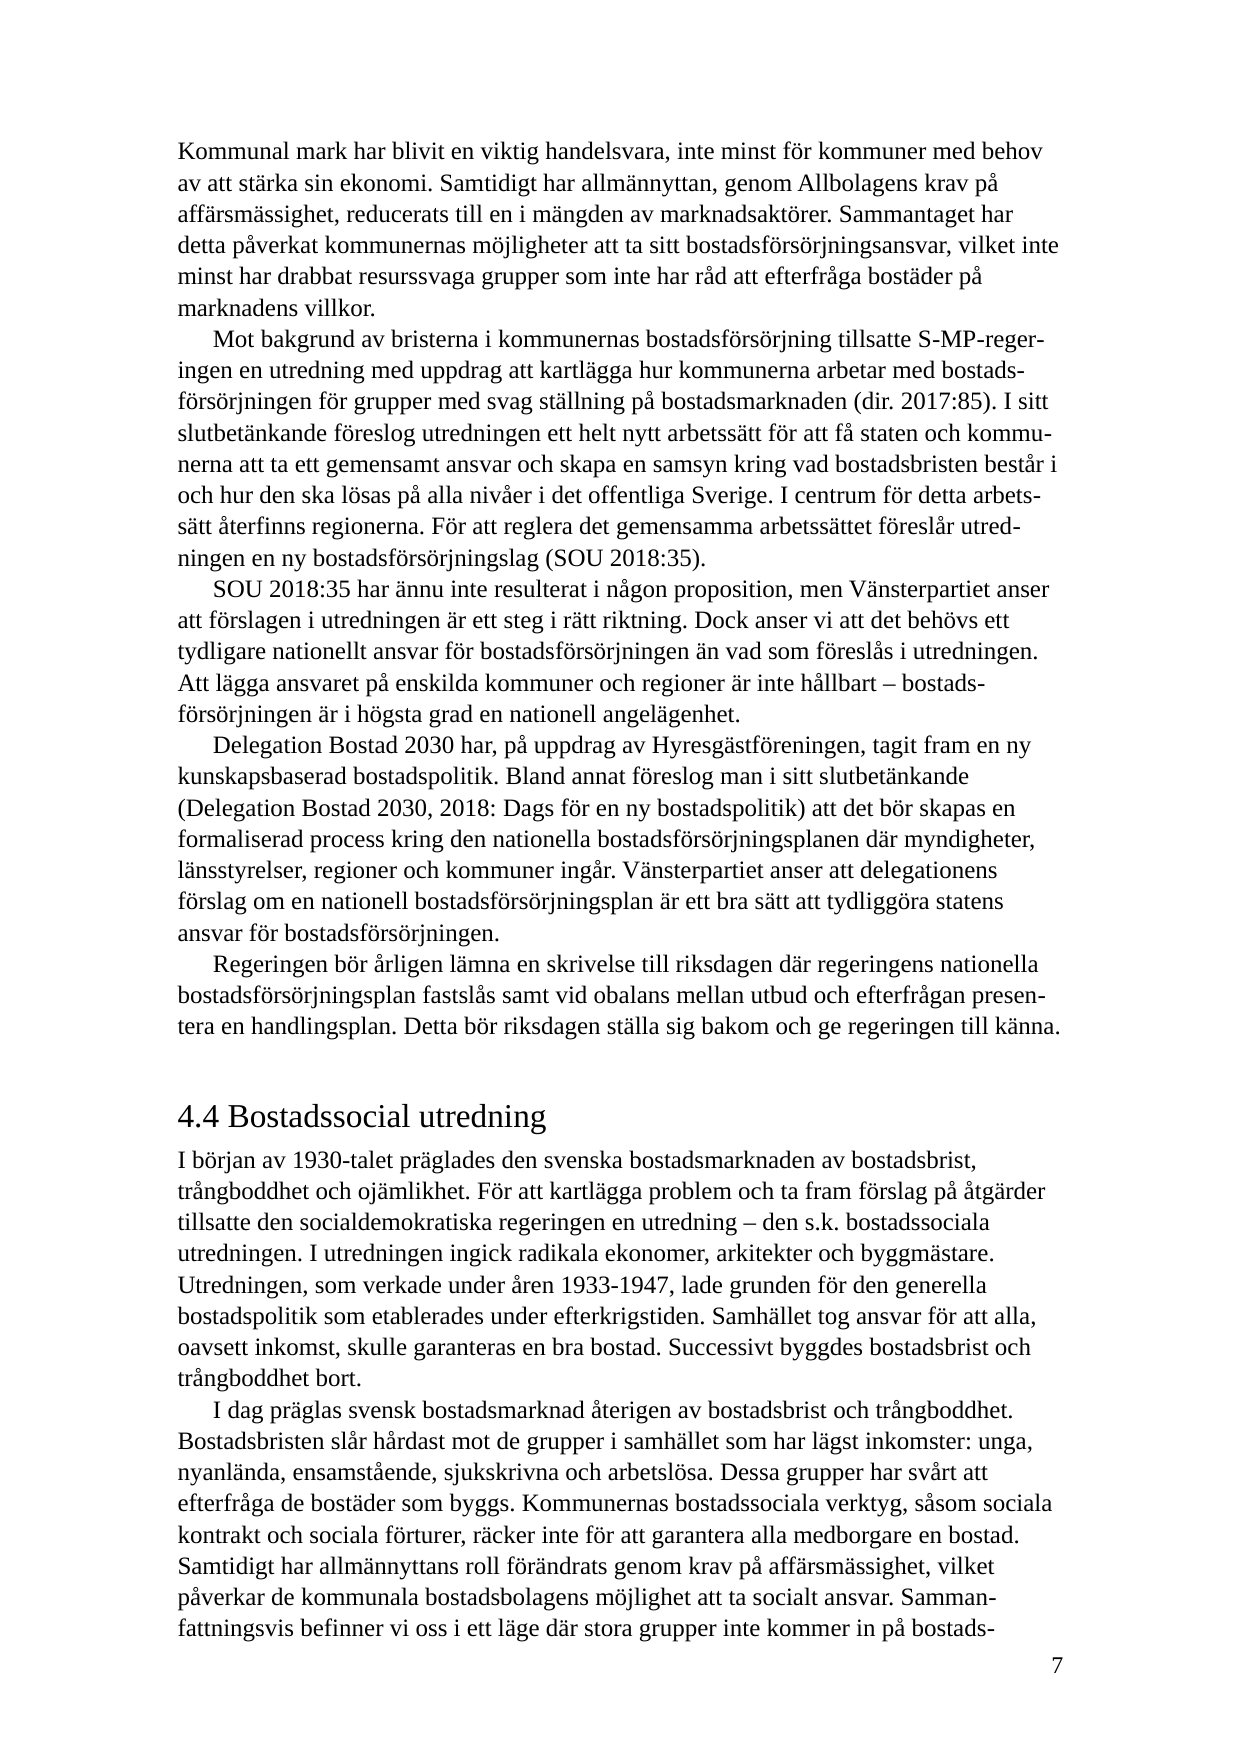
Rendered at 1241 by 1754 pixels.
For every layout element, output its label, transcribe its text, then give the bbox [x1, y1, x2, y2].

text I början av 1930-talet präglades den svenska bostadsmarknaden av bostadsbrist, trångboddhet och ojämlikhet. För att kartlägga problem och ta fram förslag på åtgärder tillsatte den socialdemokratiska regeringen en utredning – den s.k. bostadssociala utredningen. I utredningen ingick radikala ekonomer, arkitekter och byggmästare. Utredningen, som verkade under åren 1933-1947, lade grunden för den generella bostadspolitik som etablerades under efterkrigstiden. Samhället tog ansvar för att alla, oavsett inkomst, skulle garanteras en bra bostad. Successivt byggdes bostadsbrist och trångboddhet bort. [177, 1142, 1063, 1392]
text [177, 134, 1063, 321]
text Mot bakgrund av bristerna i kommunernas bostadsförsörjning tillsatte S-MP-regeringen en utredning med uppdrag att kartlägga hur kommunerna arbetar med bostadsförsörjningen för grupper med svag ställning på bostadsmarknaden (dir. 2017:85). I sitt slutbetänkande föreslog utredningen ett helt nytt arbetssätt för att få staten och kommunerna att ta ett gemensamt ansvar och skapa en samsyn kring vad bostadsbristen består i och hur den ska lösas på alla nivåer i det offentliga Sverige. I centrum för detta arbetssätt återfinns regionerna. För att reglera det gemensamma arbetssättet föreslår utredningen en ny bostadsförsörjningslag (SOU 2018:35). [177, 321, 1063, 571]
text Regeringen bör årligen lämna en skrivelse till riksdagen där regeringens nationella bostadsförsörjningsplan fastslås samt vid obalans mellan utbud och efterfrågan presentera en handlingsplan. Detta bör riksdagen ställa sig bakom och ge regeringen till känna. [177, 946, 1063, 1040]
text Delegation Bostad 2030 har, på uppdrag av Hyresgästföreningen, tagit fram en ny kunskapsbaserad bostadspolitik. Bland annat föreslog man i sitt slutbetänkande (Delegation Bostad 2030, 2018: Dags för en ny bostadspolitik) att det bör skapas en formaliserad process kring den nationella bostadsförsörjningsplanen där myndigheter, länsstyrelser, regioner och kommuner ingår. Vänsterpartiet anser att delegationens förslag om en nationell bostadsförsörjningsplan är ett bra sätt att tydliggöra statens ansvar för bostadsförsörjningen. [177, 728, 1063, 946]
text SOU 2018:35 har ännu inte resulterat i någon proposition, men Vänsterpartiet anser att förslagen i utredningen är ett steg i rätt riktning. Dock anser vi att det behövs ett tydligare nationellt ansvar för bostadsförsörjningen än vad som föreslås i utredningen. Att lägga ansvaret på enskilda kommuner och regioner är inte hållbart – bostadsförsörjningen är i högsta grad en nationell angelägenhet. [177, 571, 1063, 728]
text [177, 1392, 1063, 1642]
text Bostadssocial utredning [177, 1103, 1063, 1134]
